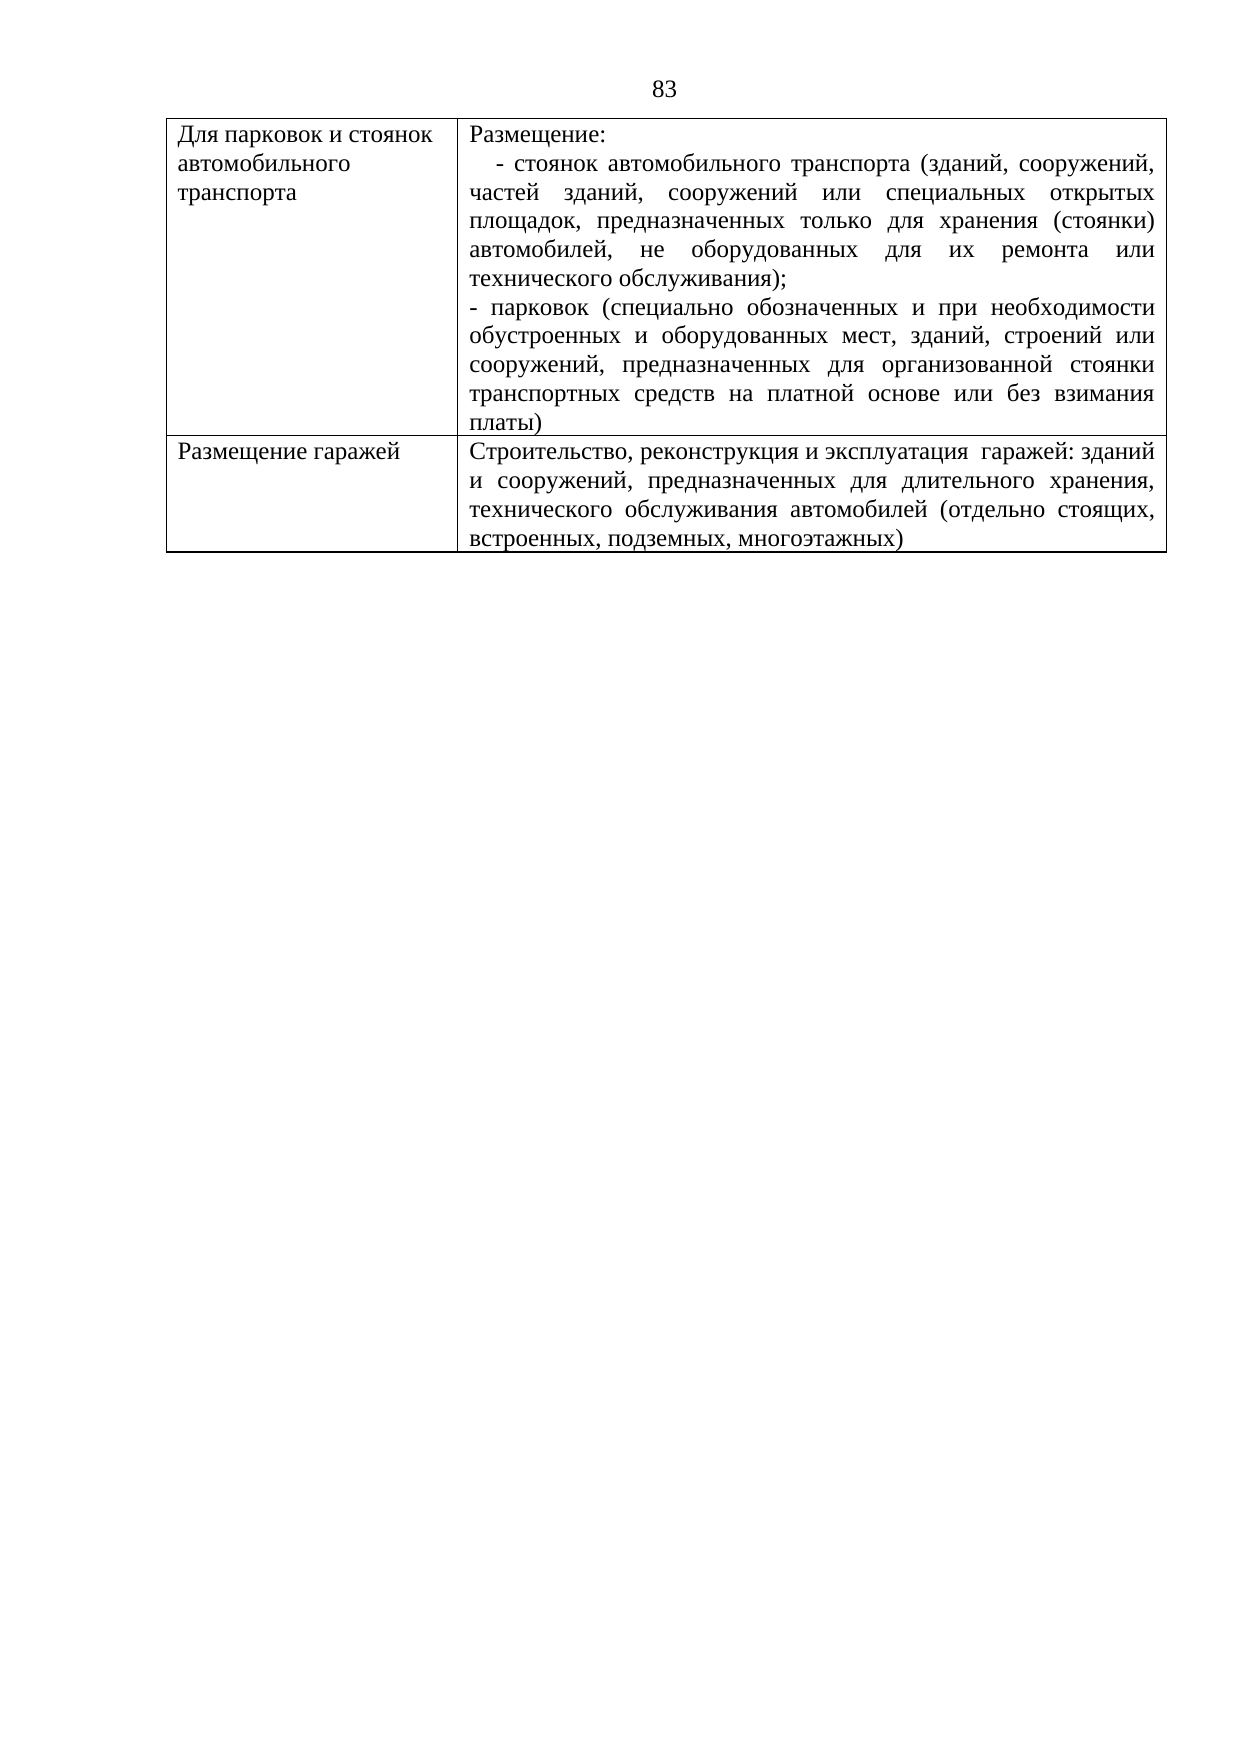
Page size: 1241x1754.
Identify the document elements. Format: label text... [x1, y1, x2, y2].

table_cell Строительство, реконструкция и эксплуатация гаражей: зданий и сооружений, предназначенных для длительного хранения, технического обслуживания автомобилей (отдельно стоящих, встроенных, подземных, многоэтажных) [458, 436, 1166, 551]
table_cell Для парковок и стоянок автомобильного транспорта [167, 119, 457, 435]
table_cell Размещение: - стоянок автомобильного транспорта (зданий, сооружений, частей зданий, сооружений или специальных открытых площадок, предназначенных только для хранения (стоянки) автомобилей, не оборудованных для их ремонта или технического обслуживания); - парковок (специально обозначенных и при необходимости обустроенных и оборудованных мест, зданий, строений или сооружений, предназначенных для организованной стоянки транспортных средств на платной основе или без взимания платы) [458, 119, 1166, 435]
table_cell Размещение гаражей [167, 436, 457, 551]
